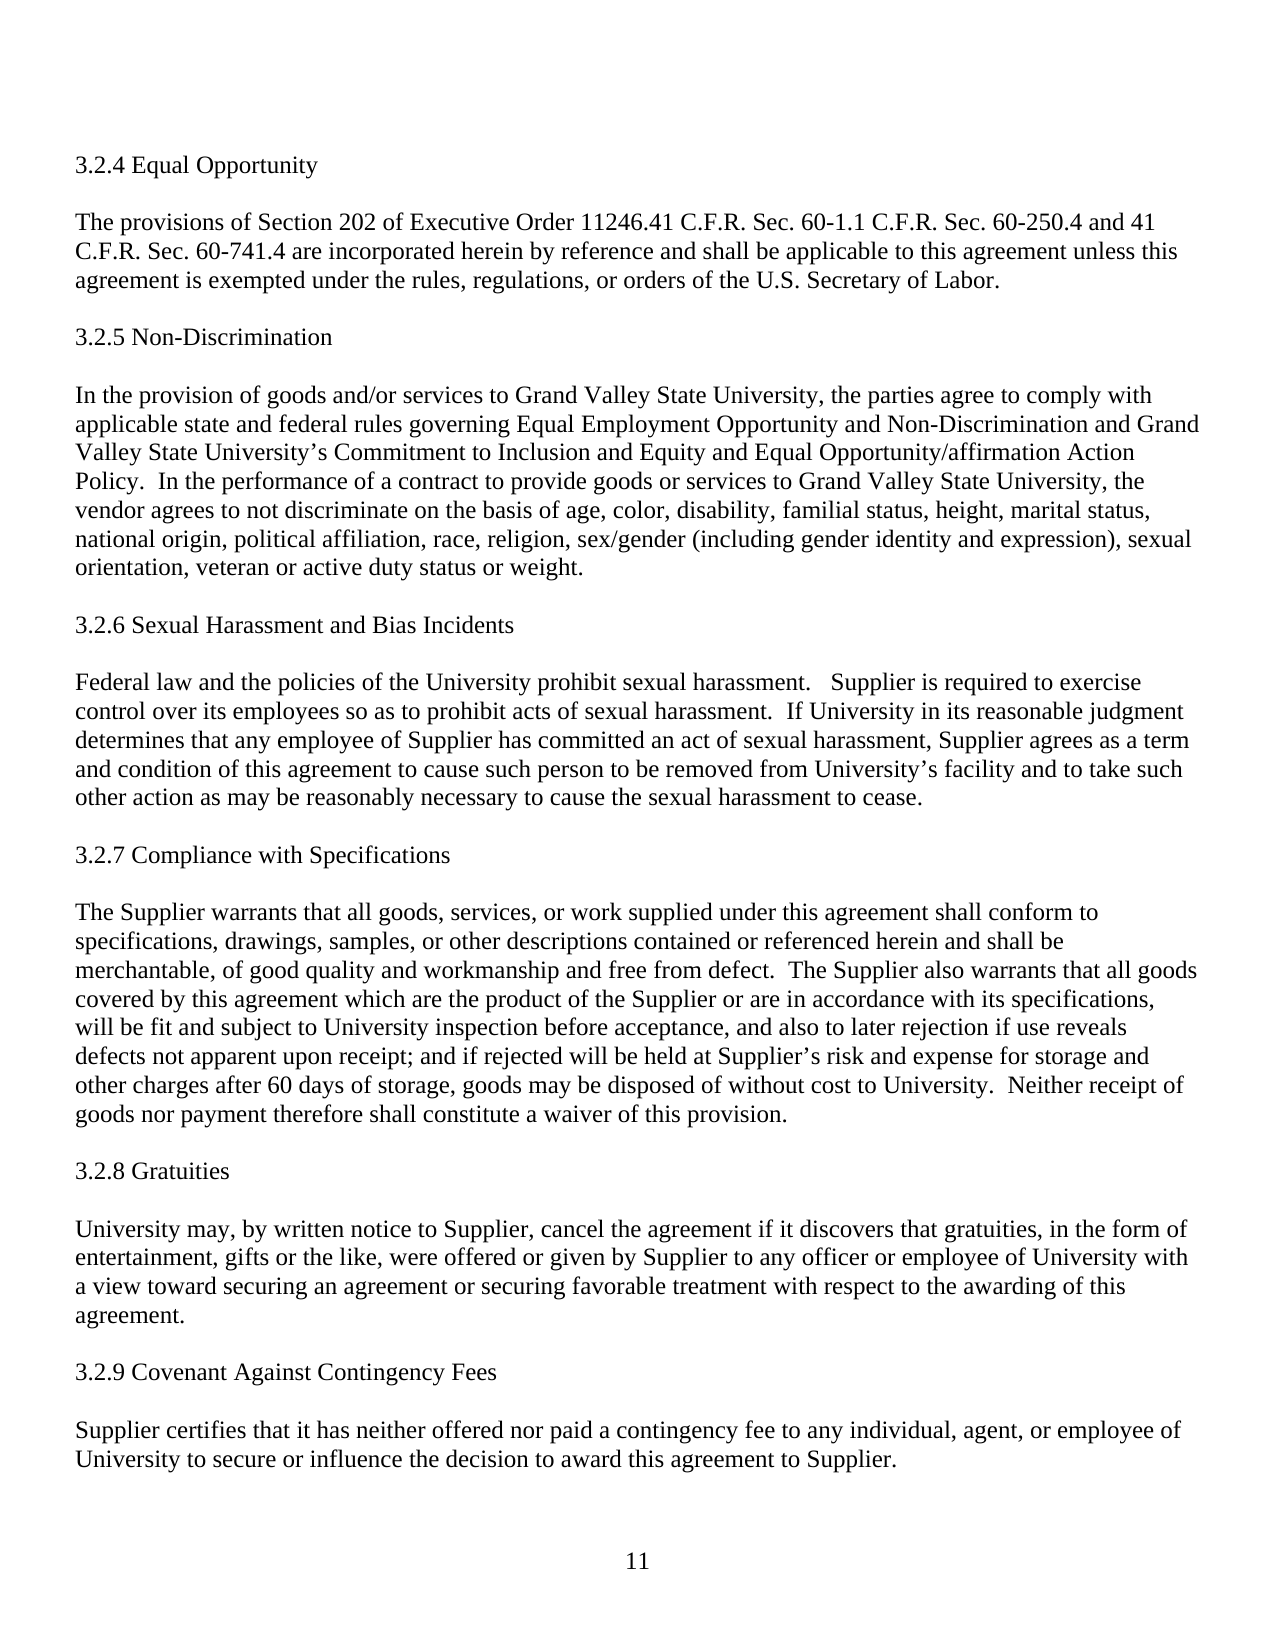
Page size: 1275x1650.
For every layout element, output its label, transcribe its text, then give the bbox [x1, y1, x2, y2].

text 3.2.9 Covenant Against Contingency Fees [75, 1357, 1200, 1386]
text The provisions of Section 202 of Executive Order 11246.41 C.F.R. Sec. 60-1.1 C.F.R. Sec. 60-250.4 and 41 C.F.R. Sec. 60-741.4 are incorporated herein by reference and shall be applicable to this agreement unless this agreement is exempted under the rules, regulations, or orders of the U.S. Secretary of Labor. [75, 207, 1200, 294]
text 3.2.5 Non-Discrimination [75, 322, 1200, 351]
text 3.2.6 Sexual Harassment and Bias Incidents [75, 610, 1200, 639]
text 3.2.8 Gratuities [75, 1156, 1200, 1185]
text Supplier certifies that it has neither offered nor paid a contingency fee to any individual, agent, or employee of University to secure or influence the decision to award this agreement to Supplier. [75, 1415, 1200, 1472]
text 3.2.7 Compliance with Specifications [75, 840, 1200, 869]
text University may, by written notice to Supplier, cancel the agreement if it discovers that gratuities, in the form of entertainment, gifts or the like, were offered or given by Supplier to any officer or employee of University with a view toward securing an agreement or securing favorable treatment with respect to the awarding of this agreement. [75, 1214, 1200, 1329]
text 3.2.4 Equal Opportunity [75, 150, 1200, 179]
text Federal law and the policies of the University prohibit sexual harassment. Supplier is required to exercise control over its employees so as to prohibit acts of sexual harassment. If University in its reasonable judgment determines that any employee of Supplier has committed an act of sexual harassment, Supplier agrees as a term and condition of this agreement to cause such person to be removed from University’s facility and to take such other action as may be reasonably necessary to cause the sexual harassment to cease. [75, 667, 1200, 811]
text In the provision of goods and/or services to Grand Valley State University, the parties agree to comply with applicable state and federal rules governing Equal Employment Opportunity and Non-Discrimination and Grand Valley State University’s Commitment to Inclusion and Equity and Equal Opportunity/affirmation Action Policy. In the performance of a contract to provide goods or services to Grand Valley State University, the vendor agrees to not discriminate on the basis of age, color, disability, familial status, height, marital status, national origin, political affiliation, race, religion, sex/gender (including gender identity and expression), sexual orientation, veteran or active duty status or weight. [75, 380, 1200, 581]
text The Supplier warrants that all goods, services, or work supplied under this agreement shall conform to specifications, drawings, samples, or other descriptions contained or referenced herein and shall be merchantable, of good quality and workmanship and free from defect. The Supplier also warrants that all goods covered by this agreement which are the product of the Supplier or are in accordance with its specifications, will be fit and subject to University inspection before acceptance, and also to later rejection if use reveals defects not apparent upon receipt; and if rejected will be held at Supplier’s risk and expense for storage and other charges after 60 days of storage, goods may be disposed of without cost to University. Neither receipt of goods nor payment therefore shall constitute a waiver of this provision. [75, 897, 1200, 1127]
